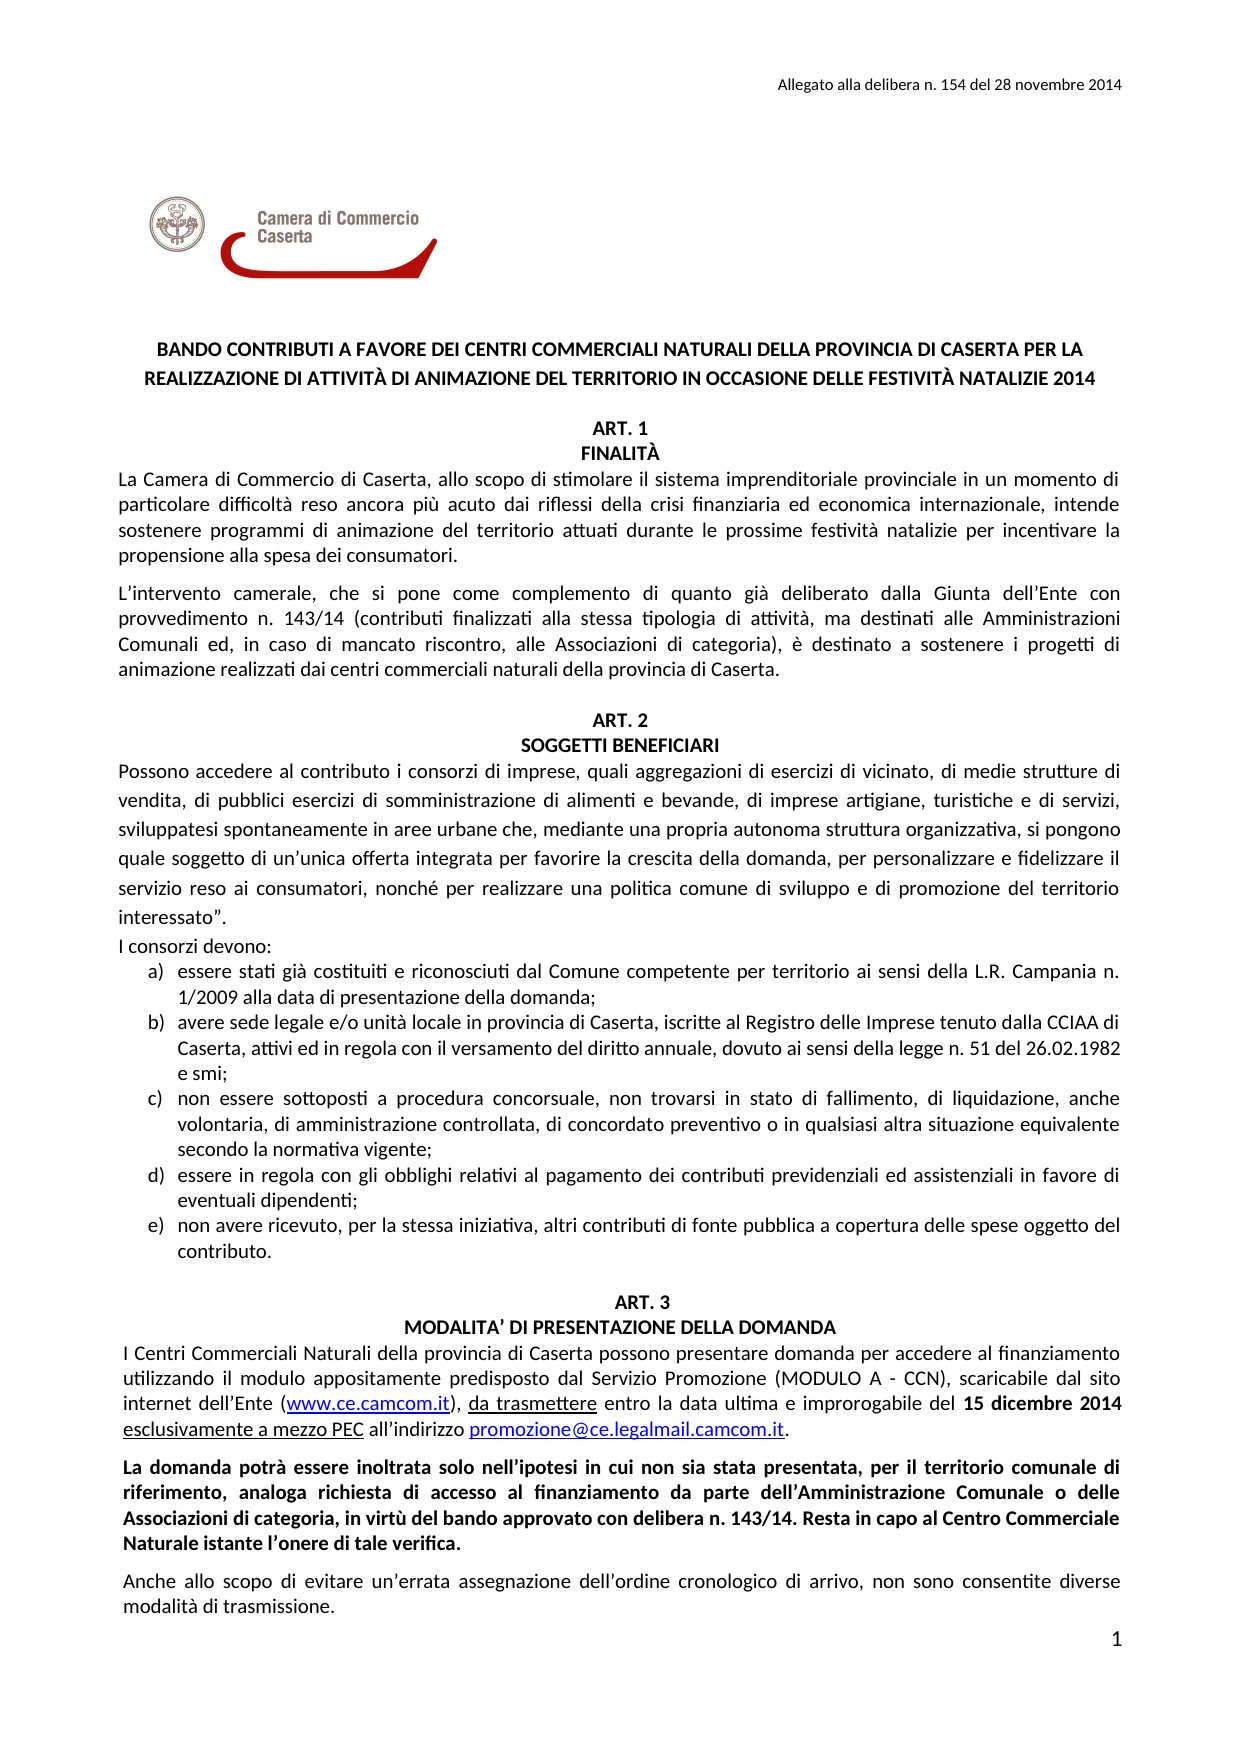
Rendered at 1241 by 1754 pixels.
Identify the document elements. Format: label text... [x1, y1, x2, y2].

subtitle SOGGETTI BENEFICIARI [118, 733, 1122, 758]
subtitle ART. 2 [118, 707, 1122, 733]
text La domanda potrà essere inoltrata solo nell’ipotesi in cui non sia stata presentata, per il territorio comunale di riferimento, analoga richiesta di accesso al finanziamento da parte dell’Amministrazione Comunale o delle Associazioni di categoria, in virtù del bando approvato con delibera n. 143/14. Resta in capo al Centro Commerciale Naturale istante l’onere di tale verifica. [123, 1454, 1122, 1556]
list essere stati già costituiti e riconosciuti dal Comune competente per territorio ai sensi della L.R. Campania n. 1/2009 alla data di presentazione della domanda; [148, 958, 1122, 1009]
text bando contributi a favore dei centri commerciali naturali della provincia di caserta per la realizzazione di attività di animazione del territorio in occasione delle festività natalizie 2014 [118, 336, 1122, 391]
picture [118, 174, 475, 312]
subtitle MODALITA’ DI PRESENTAZIONE DELLA DOMANDA [118, 1314, 1122, 1340]
list non avere ricevuto, per la stessa iniziativa, altri contributi di fonte pubblica a copertura delle spese oggetto del contributo. [148, 1213, 1122, 1263]
subtitle ART. 3 [118, 1289, 1122, 1314]
list essere in regola con gli obblighi relativi al pagamento dei contributi previdenziali ed assistenziali in favore di eventuali dipendenti; [148, 1162, 1122, 1213]
text Finalità [118, 441, 1122, 466]
text I Centri Commerciali Naturali della provincia di Caserta possono presentare domanda per accedere al finanziamento utilizzando il modulo appositamente predisposto dal Servizio Promozione (MODULO A - CCN), scaricabile dal sito internet dell’Ente (www.ce.camcom.it), da trasmettere entro la data ultima e improrogabile del 15 dicembre 2014 esclusivamente a mezzo PEC all’indirizzo promozione@ce.legalmail.camcom.it. [123, 1340, 1122, 1441]
text La Camera di Commercio di Caserta, allo scopo di stimolare il sistema imprenditoriale provinciale in un momento di particolare difficoltà reso ancora più acuto dai riflessi della crisi finanziaria ed economica internazionale, intende sostenere programmi di animazione del territorio attuati durante le prossime festività natalizie per incentivare la propensione alla spesa dei consumatori. [118, 466, 1122, 568]
text I consorzi devono: [118, 933, 1122, 958]
text ART. 1 [118, 415, 1122, 441]
text Possono accedere al contributo i consorzi di imprese, quali aggregazioni di esercizi di vicinato, di medie strutture di vendita, di pubblici esercizi di somministrazione di alimenti e bevande, di imprese artigiane, turistiche e di servizi, sviluppatesi spontaneamente in aree urbane che, mediante una propria autonoma struttura organizzativa, si pongono quale soggetto di un’unica offerta integrata per favorire la crescita della domanda, per personalizzare e fidelizzare il servizio reso ai consumatori, nonché per realizzare una politica comune di sviluppo e di promozione del territorio interessato”. [118, 758, 1122, 929]
list non essere sottoposti a procedura concorsuale, non trovarsi in stato di fallimento, di liquidazione, anche volontaria, di amministrazione controllata, di concordato preventivo o in qualsiasi altra situazione equivalente secondo la normativa vigente; [148, 1086, 1122, 1162]
list avere sede legale e/o unità locale in provincia di Caserta, iscritte al Registro delle Imprese tenuto dalla CCIAA di Caserta, attivi ed in regola con il versamento del diritto annuale, dovuto ai sensi della legge n. 51 del 26.02.1982 e smi; [148, 1009, 1122, 1086]
text L’intervento camerale, che si pone come complemento di quanto già deliberato dalla Giunta dell’Ente con provvedimento n. 143/14 (contributi finalizzati alla stessa tipologia di attività, ma destinati alle Amministrazioni Comunali ed, in caso di mancato riscontro, alle Associazioni di categoria), è destinato a sostenere i progetti di animazione realizzati dai centri commerciali naturali della provincia di Caserta. [118, 580, 1122, 682]
text Anche allo scopo di evitare un’errata assegnazione dell’ordine cronologico di arrivo, non sono consentite diverse modalità di trasmissione. [123, 1568, 1122, 1619]
